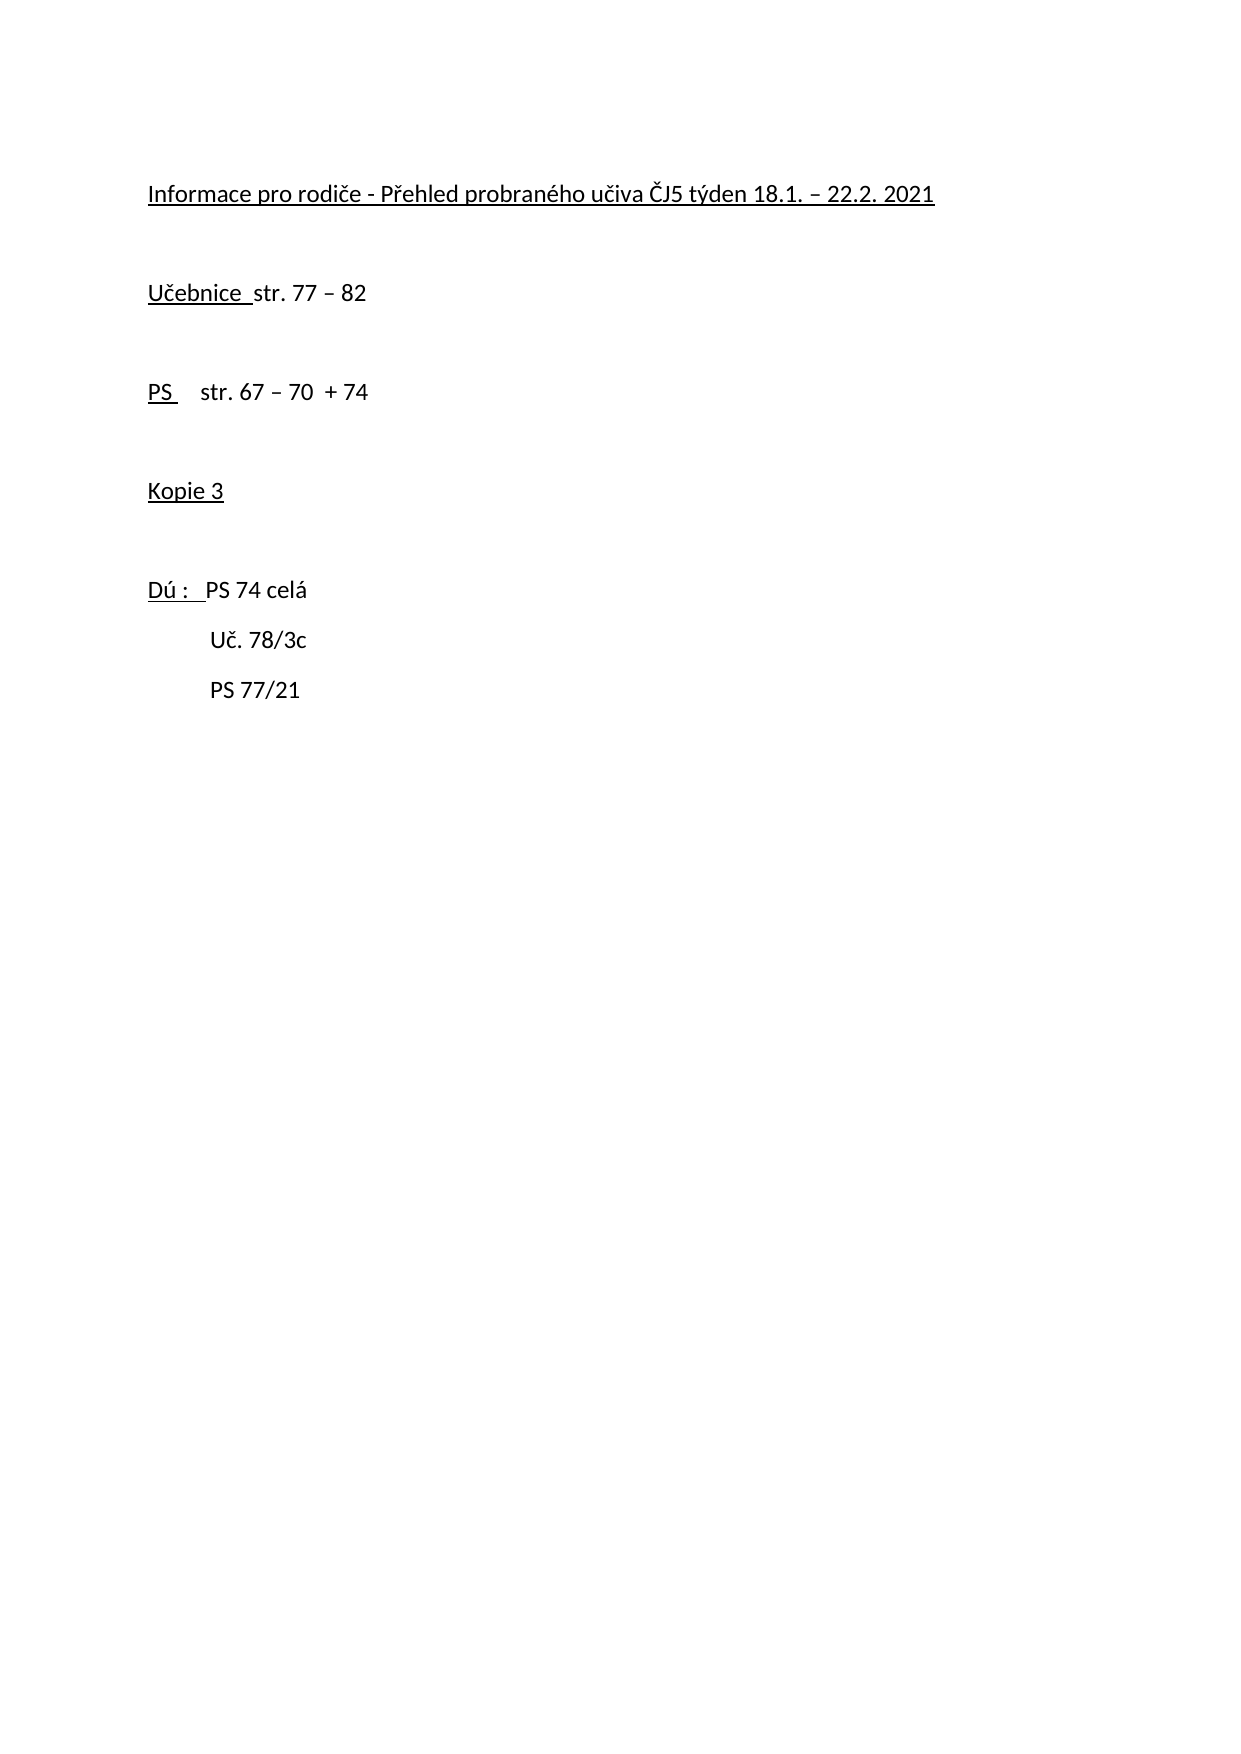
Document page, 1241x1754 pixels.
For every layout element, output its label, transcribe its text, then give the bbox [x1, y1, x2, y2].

text Kopie 3 [148, 476, 1093, 506]
text Informace pro rodiče - Přehled probraného učiva ČJ5 týden 18.1. – 22.2. 2021 [148, 148, 1093, 208]
text PS str. 67 – 70 + 74 [148, 376, 1093, 407]
text Dú : PS 74 celá [148, 575, 1093, 605]
text PS 77/21 [148, 674, 1093, 704]
text Uč. 78/3c [148, 624, 1093, 655]
text Učebnice str. 77 – 82 [148, 277, 1093, 308]
